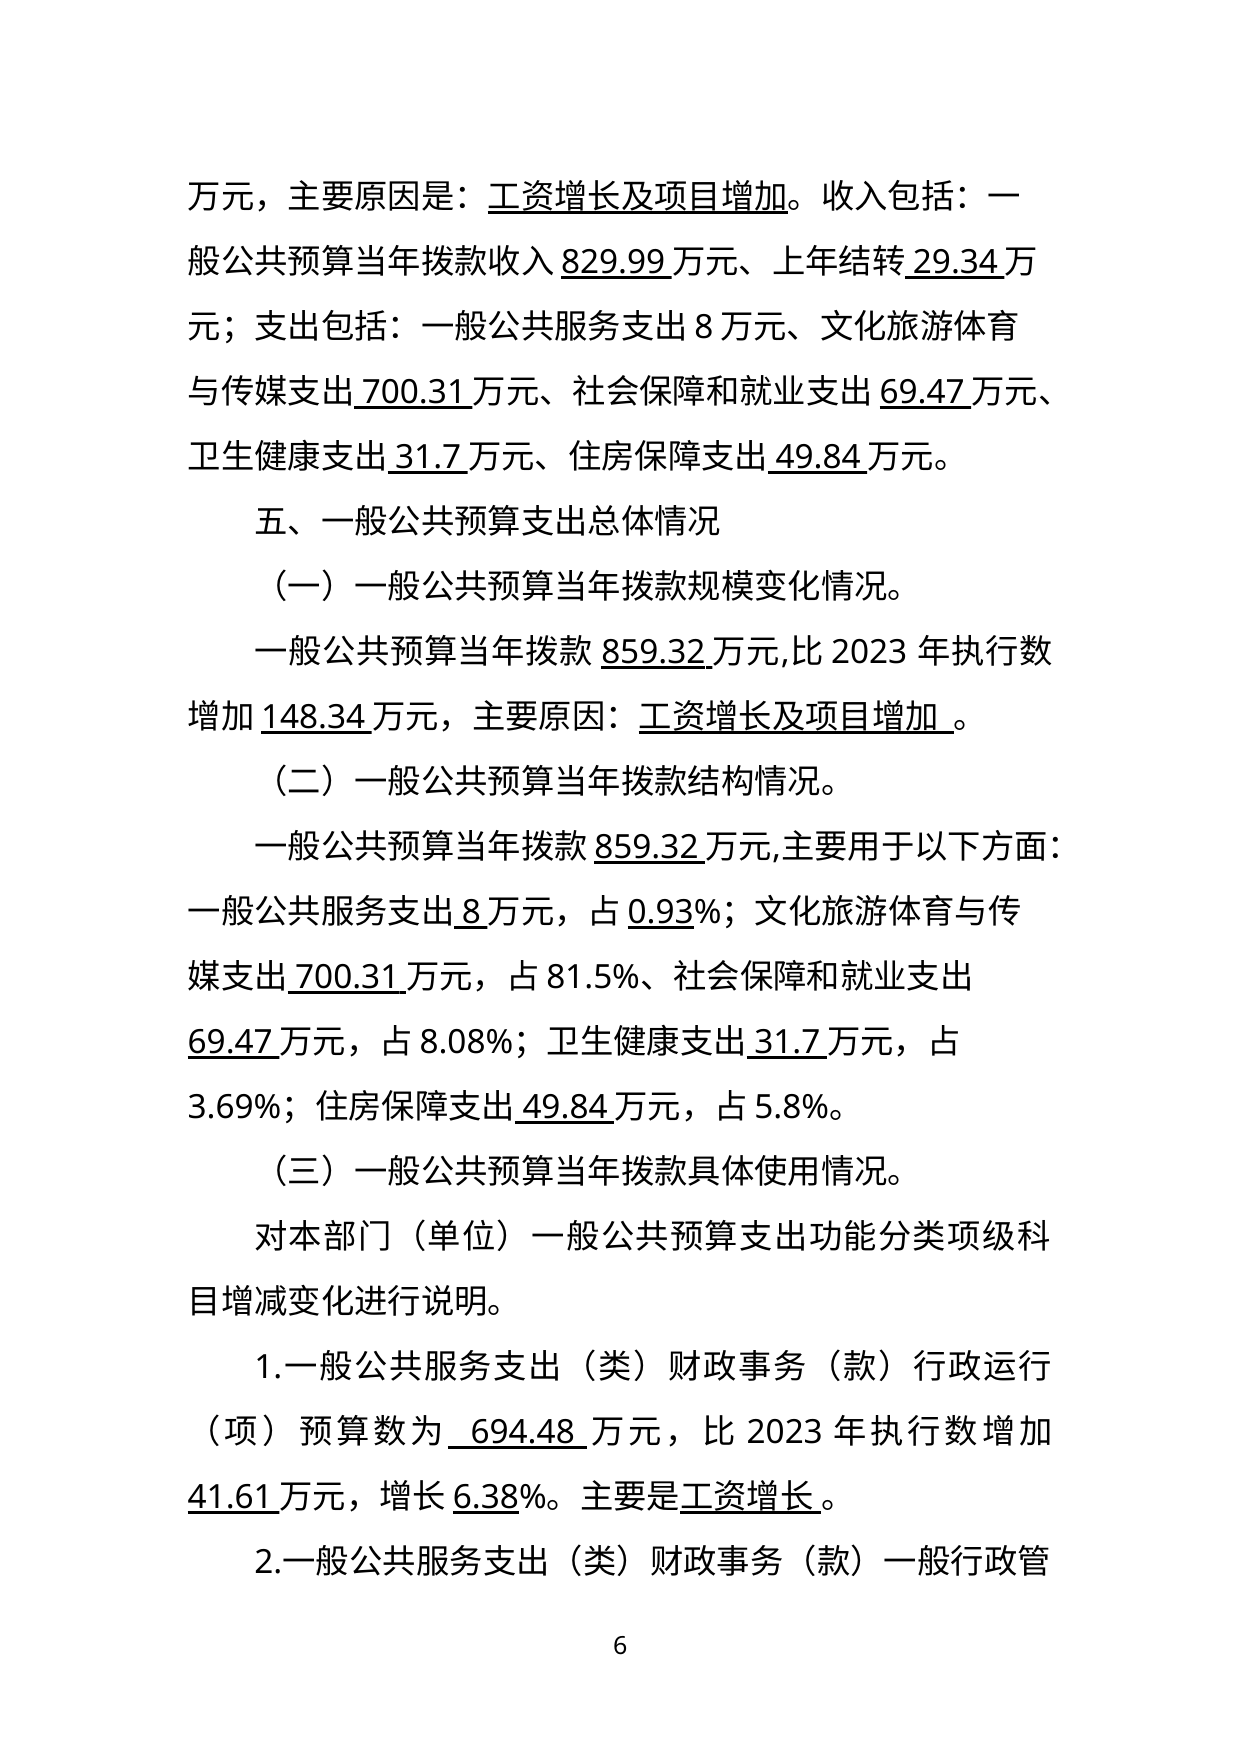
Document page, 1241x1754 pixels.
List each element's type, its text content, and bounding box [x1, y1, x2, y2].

text （一）一般公共预算当年拨款规模变化情况。 [187, 552, 1053, 617]
text 一般公共预算当年拨款859.32万元,主要用于以下方面：一般公共服务支出 8万元，占0.93%；文化旅游体育与传媒支出 700.31万元，占81.5%、社会保障和就业支出69.47万元，占8.08%；卫生健康支出 31.7万元，占3.69%；住房保障支出 49.84万元，占5.8%。 [187, 812, 1053, 1137]
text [187, 1527, 1053, 1592]
text 五、一般公共预算支出总体情况 [187, 487, 1053, 552]
text 对本部门（单位）一般公共预算支出功能分类项级科目增减变化进行说明。 [187, 1202, 1053, 1332]
text （三）一般公共预算当年拨款具体使用情况。 [187, 1137, 1053, 1202]
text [187, 162, 1053, 487]
text （二）一般公共预算当年拨款结构情况。 [187, 747, 1053, 812]
text 一般公共预算当年拨款859.32万元,比2023 年执行数增加148.34万元，主要原因：工资增长及项目增加 。 [187, 617, 1053, 747]
text 1.一般公共服务支出（类）财政事务（款）行政运行（项）预算数为 694.48 万元，比2023年执行数增加41.61万元，增长6.38%。主要是工资增长 。 [187, 1332, 1053, 1527]
